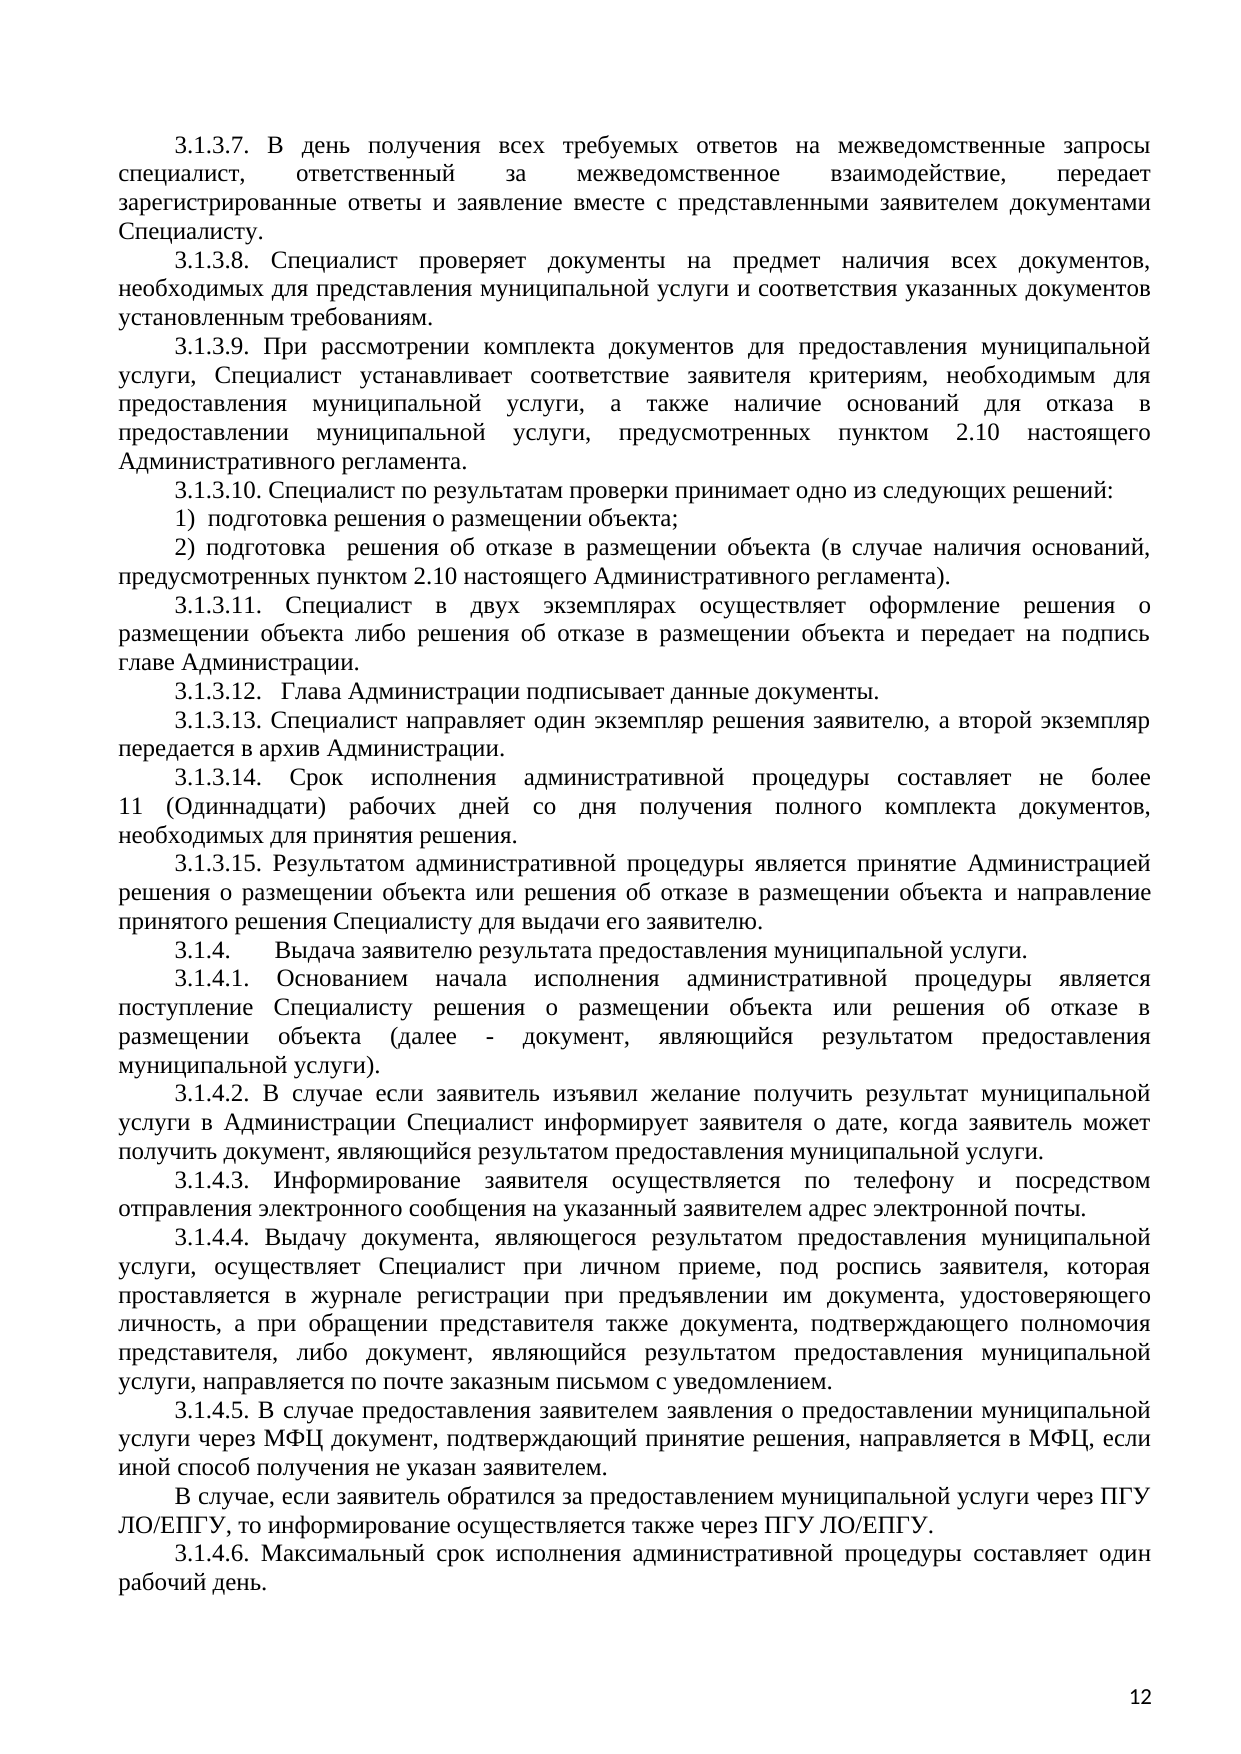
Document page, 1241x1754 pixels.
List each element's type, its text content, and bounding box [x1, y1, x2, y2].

text 3.1.4.1. Основанием начала исполнения административной процедуры является поступление Специалисту решения о размещении объекта или решения об отказе в размещении объекта (далее - документ, являющийся результатом предоставления муниципальной услуги). [118, 963, 1152, 1078]
text 3.1.3.11. Специалист в двух экземплярах осуществляет оформление решения о размещении объекта либо решения об отказе в размещении объекта и передает на подпись главе Администрации. [118, 590, 1152, 676]
text 3.1.4.6. Максимальный срок исполнения административной процедуры составляет один рабочий день. [118, 1538, 1152, 1596]
text 3.1.4.4. Выдачу документа, являющегося результатом предоставления муниципальной услуги, осуществляет Специалист при личном приеме, под роспись заявителя, которая проставляется в журнале регистрации при предъявлении им документа, удостоверяющего личность, а при обращении представителя также документа, подтверждающего полномочия представителя, либо документ, являющийся результатом предоставления муниципальной услуги, направляется по почте заказным письмом с уведомлением. [118, 1222, 1152, 1395]
text 3.1.4.5. В случае предоставления заявителем заявления о предоставлении муниципальной услуги через МФЦ документ, подтверждающий принятие решения, направляется в МФЦ, если иной способ получения не указан заявителем. [118, 1395, 1152, 1481]
text 3.1.3.10. Специалист по результатам проверки принимает одно из следующих решений: [118, 475, 1152, 503]
text 1) подготовка решения о размещении объекта; [118, 503, 1152, 532]
text 3.1.4.2. В случае если заявитель изъявил желание получить результат муниципальной услуги в Администрации Специалист информирует заявителя о дате, когда заявитель может получить документ, являющийся результатом предоставления муниципальной услуги. [118, 1078, 1152, 1165]
text В случае, если заявитель обратился за предоставлением муниципальной услуги через ПГУ ЛО/ЕПГУ, то информирование осуществляется также через ПГУ ЛО/ЕПГУ. [118, 1481, 1152, 1538]
text 2) подготовка решения об отказе в размещении объекта (в случае наличия оснований, предусмотренных пунктом 2.10 настоящего Административного регламента). [118, 532, 1152, 590]
text 3.1.3.15. Результатом административной процедуры является принятие Администрацией решения о размещении объекта или решения об отказе в размещении объекта и направление принятого решения Специалисту для выдачи его заявителю. [118, 848, 1152, 935]
text 3.1.3.14. Срок исполнения административной процедуры составляет не более 11 (Одиннадцати) рабочих дней со дня получения полного комплекта документов, необходимых для принятия решения. [118, 762, 1152, 848]
text 3.1.3.8. Специалист проверяет документы на предмет наличия всех документов, необходимых для представления муниципальной услуги и соответствия указанных документов установленным требованиям. [118, 245, 1152, 331]
text 3.1.3.7. В день получения всех требуемых ответов на межведомственные запросы специалист, ответственный за межведомственное взаимодействие, передает зарегистрированные ответы и заявление вместе с представленными заявителем документами Специалисту. [118, 130, 1152, 245]
text 3.1.3.9. При рассмотрении комплекта документов для предоставления муниципальной услуги, Специалист устанавливает соответствие заявителя критериям, необходимым для предоставления муниципальной услуги, а также наличие оснований для отказа в предоставлении муниципальной услуги, предусмотренных пунктом 2.10 настоящего Административного регламента. [118, 331, 1152, 475]
text 3.1.3.12. Глава Администрации подписывает данные документы. [118, 676, 1152, 705]
text 3.1.3.13. Специалист направляет один экземпляр решения заявителю, а второй экземпляр передается в архив Администрации. [118, 705, 1152, 762]
text 3.1.4. Выдача заявителю результата предоставления муниципальной услуги. [118, 935, 1152, 963]
text 3.1.4.3. Информирование заявителя осуществляется по телефону и посредством отправления электронного сообщения на указанный заявителем адрес электронной почты. [118, 1165, 1152, 1222]
